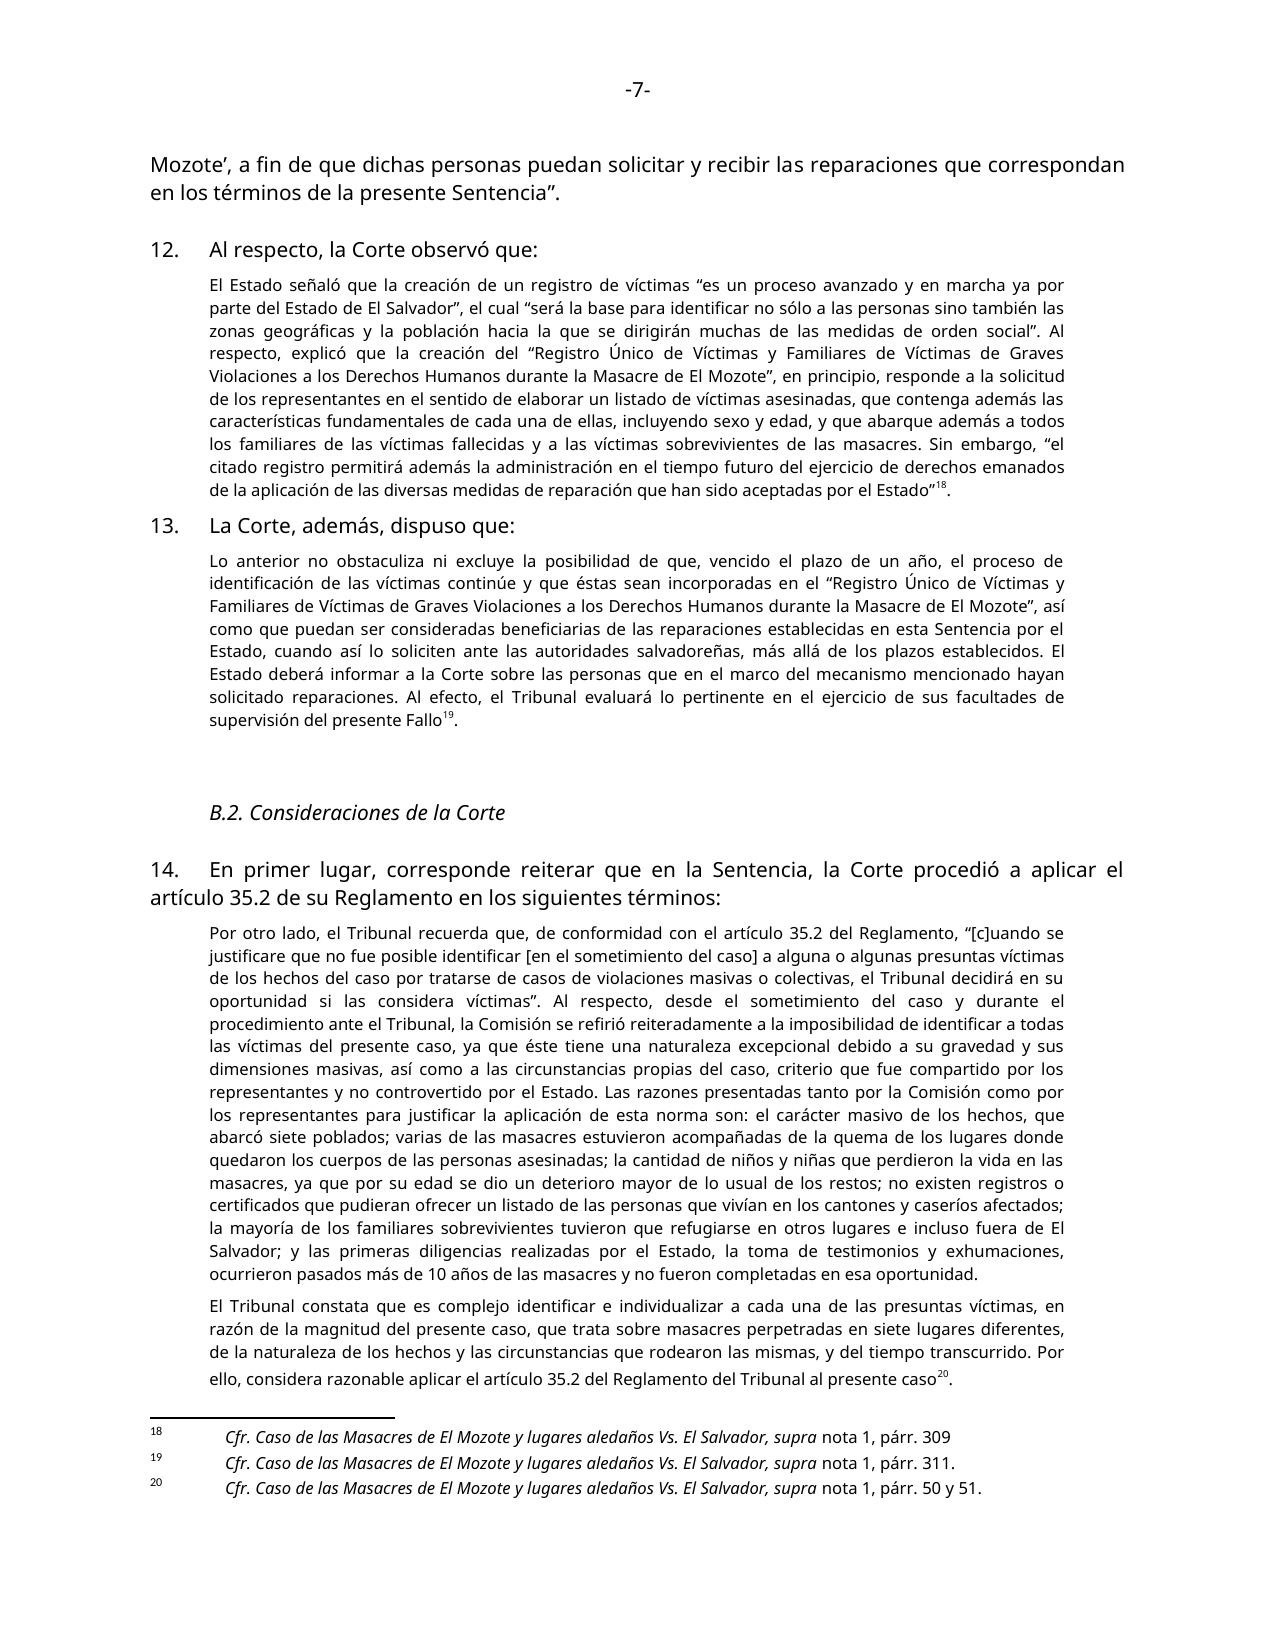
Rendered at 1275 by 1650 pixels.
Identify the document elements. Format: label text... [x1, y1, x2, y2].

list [150, 150, 1125, 207]
text El Tribunal constata que es complejo identificar e individualizar a cada una de las presuntas víctimas, en razón de la magnitud del presente caso, que trata sobre masacres perpetradas en siete lugares diferentes, de la naturaleza de los hechos y las circunstancias que rodearon las mismas, y del tiempo transcurrido. Por ello, considera razonable aplicar el artículo 35.2 del Reglamento del Tribunal al presente caso. [209, 1295, 1066, 1391]
text El Estado señaló que la creación de un registro de víctimas “es un proceso avanzado y en marcha ya por parte del Estado de El Salvador”, el cual “será la base para identificar no sólo a las personas sino también las zonas geográficas y la población hacia la que se dirigirán muchas de las medidas de orden social”. Al respecto, explicó que la creación del “Registro Único de Víctimas y Familiares de Víctimas de Graves Violaciones a los Derechos Humanos durante la Masacre de El Mozote”, en principio, responde a la solicitud de los representantes en el sentido de elaborar un listado de víctimas asesinadas, que contenga además las características fundamentales de cada una de ellas, incluyendo sexo y edad, y que abarque además a todos los familiares de las víctimas fallecidas y a las víctimas sobrevivientes de las masacres. Sin embargo, “el citado registro permitirá además la administración en el tiempo futuro del ejercicio de derechos emanados de la aplicación de las diversas medidas de reparación que han sido aceptadas por el Estado”. [209, 274, 1066, 501]
list La Corte, además, dispuso que: [150, 511, 1124, 539]
text B.2. Consideraciones de la Corte [150, 798, 1124, 826]
text Por otro lado, el Tribunal recuerda que, de conformidad con el artículo 35.2 del Reglamento, “[c]uando se justificare que no fue posible identificar [en el sometimiento del caso] a alguna o algunas presuntas víctimas de los hechos del caso por tratarse de casos de violaciones masivas o colectivas, el Tribunal decidirá en su oportunidad si las considera víctimas”. Al respecto, desde el sometimiento del caso y durante el procedimiento ante el Tribunal, la Comisión se refirió reiteradamente a la imposibilidad de identificar a todas las víctimas del presente caso, ya que éste tiene una naturaleza excepcional debido a su gravedad y sus dimensiones masivas, así como a las circunstancias propias del caso, criterio que fue compartido por los representantes y no controvertido por el Estado. Las razones presentadas tanto por la Comisión como por los representantes para justificar la aplicación de esta norma son: el carácter masivo de los hechos, que abarcó siete poblados; varias de las masacres estuvieron acompañadas de la quema de los lugares donde quedaron los cuerpos de las personas asesinadas; la cantidad de niños y niñas que perdieron la vida en las masacres, ya que por su edad se dio un deterioro mayor de lo usual de los restos; no existen registros o certificados que pudieran ofrecer un listado de las personas que vivían en los cantones y caseríos afectados; la mayoría de los familiares sobrevivientes tuvieron que refugiarse en otros lugares e incluso fuera de El Salvador; y las primeras diligencias realizadas por el Estado, la toma de testimonios y exhumaciones, ocurrieron pasados más de 10 años de las masacres y no fueron completadas en esa oportunidad. [209, 922, 1066, 1285]
text Lo anterior no obstaculiza ni excluye la posibilidad de que, vencido el plazo de un año, el proceso de identificación de las víctimas continúe y que éstas sean incorporadas en el “Registro Único de Víctimas y Familiares de Víctimas de Graves Violaciones a los Derechos Humanos durante la Masacre de El Mozote”, así como que puedan ser consideradas beneficiarias de las reparaciones establecidas en esta Sentencia por el Estado, cuando así lo soliciten ante las autoridades salvadoreñas, más allá de los plazos establecidos. El Estado deberá informar a la Corte sobre las personas que en el marco del mecanismo mencionado hayan solicitado reparaciones. Al efecto, el Tribunal evaluará lo pertinente en el ejercicio de sus facultades de supervisión del presente Fallo. [209, 549, 1066, 731]
list Al respecto, la Corte observó que: [150, 235, 1124, 264]
list En primer lugar, corresponde reiterar que en la Sentencia, la Corte procedió a aplicar el artículo 35.2 de su Reglamento en los siguientes términos: [150, 855, 1124, 912]
